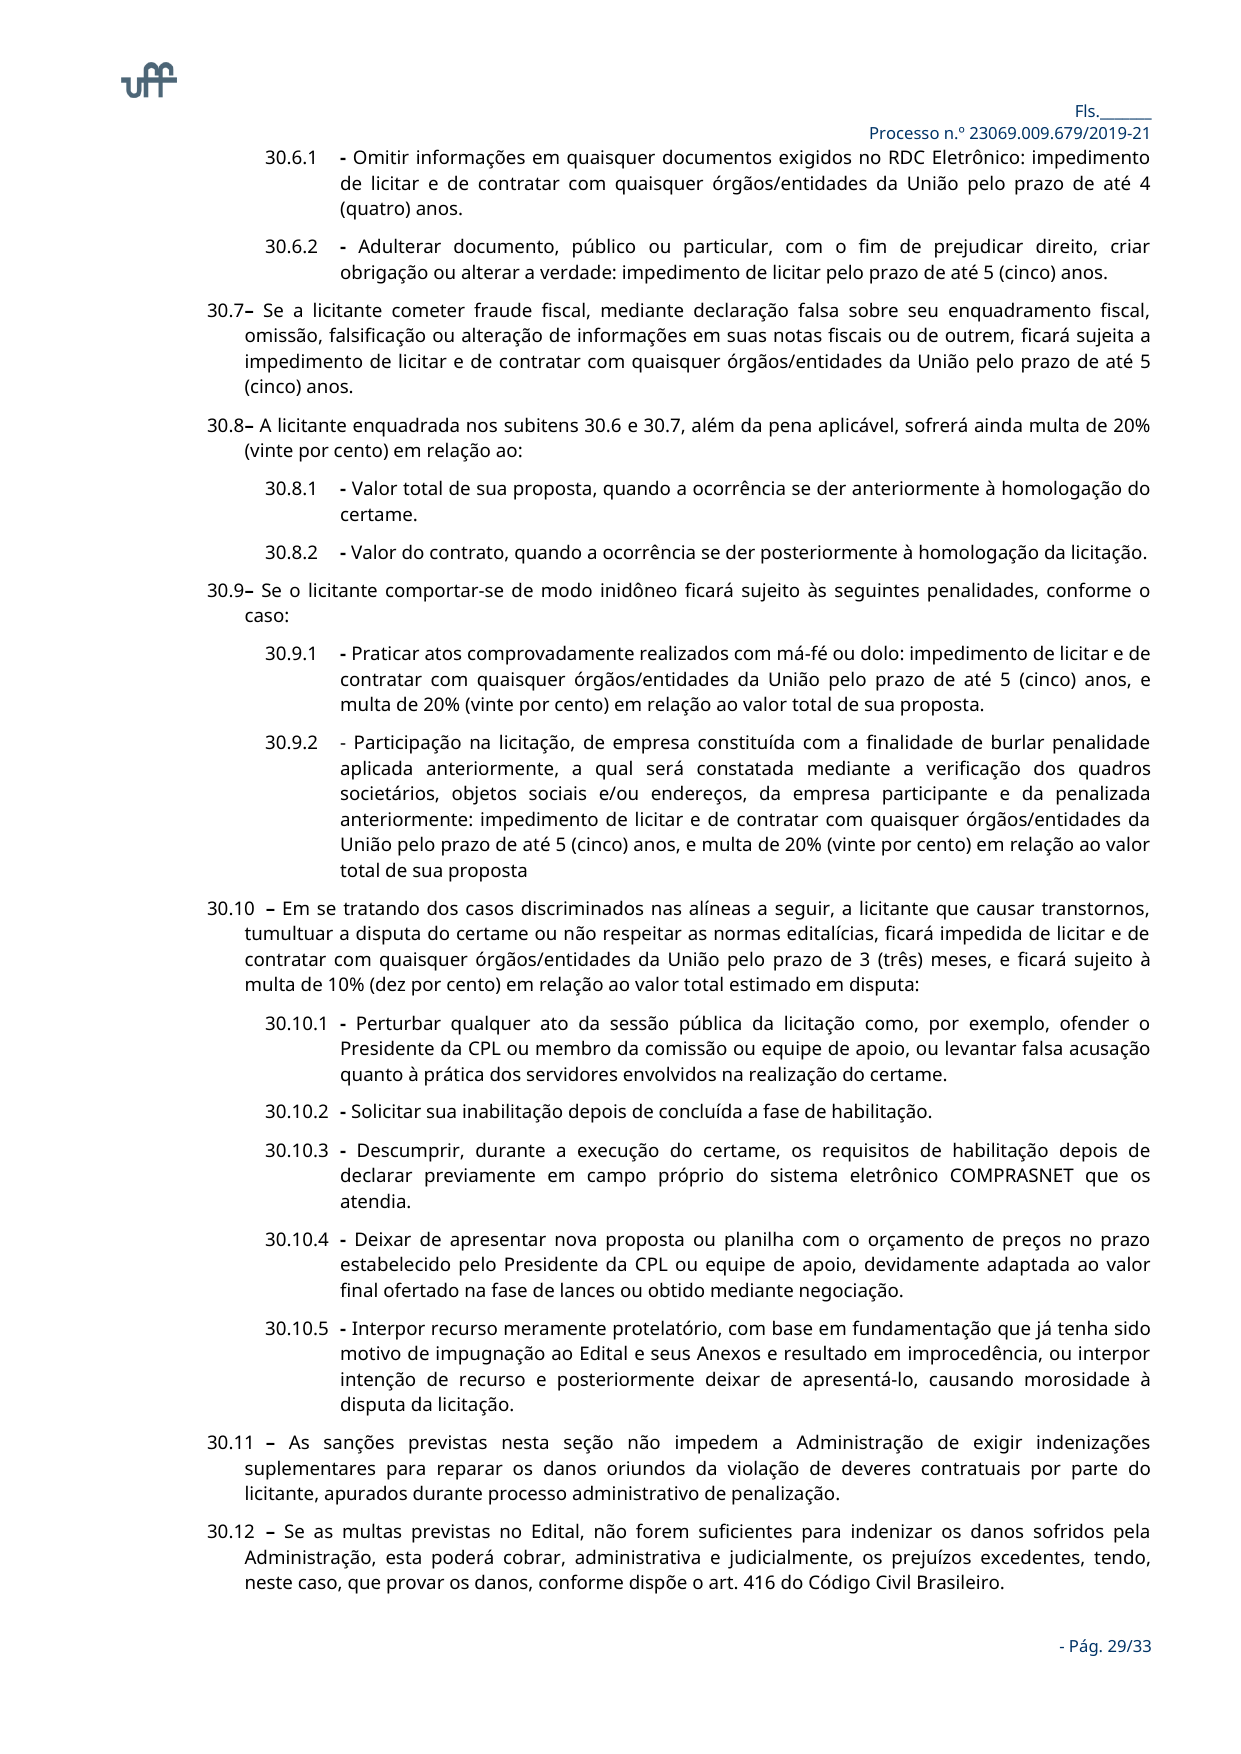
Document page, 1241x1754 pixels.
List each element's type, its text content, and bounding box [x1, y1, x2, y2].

list - Praticar atos comprovadamente realizados com má-fé ou dolo: impedimento de licitar e de contratar com quaisquer órgãos/entidades da União pelo prazo de até 5 (cinco) anos, e multa de 20% (vinte por cento) em relação ao valor total de sua proposta. [265, 641, 1152, 717]
list – Se a licitante cometer fraude fiscal, mediante declaração falsa sobre seu enquadramento fiscal, omissão, falsificação ou alteração de informações em suas notas fiscais ou de outrem, ficará sujeita a impedimento de licitar e de contratar com quaisquer órgãos/entidades da União pelo prazo de até 5 (cinco) anos. [207, 297, 1152, 399]
list - Interpor recurso meramente protelatório, com base em fundamentação que já tenha sido motivo de impugnação ao Edital e seus Anexos e resultado em improcedência, ou interpor intenção de recurso e posteriormente deixar de apresentá-lo, causando morosidade à disputa da licitação. [265, 1315, 1152, 1417]
list - Omitir informações em quaisquer documentos exigidos no RDC Eletrônico: impedimento de licitar e de contratar com quaisquer órgãos/entidades da União pelo prazo de até 4 (quatro) anos. [265, 145, 1152, 221]
list - Descumprir, durante a execução do certame, os requisitos de habilitação depois de declarar previamente em campo próprio do sistema eletrônico COMPRASNET que os atendia. [265, 1137, 1152, 1213]
list – Se as multas previstas no Edital, não forem suficientes para indenizar os danos sofridos pela Administração, esta poderá cobrar, administrativa e judicialmente, os prejuízos excedentes, tendo, neste caso, que provar os danos, conforme dispõe o art. 416 do Código Civil Brasileiro. [207, 1519, 1152, 1595]
list – As sanções previstas nesta seção não impedem a Administração de exigir indenizações suplementares para reparar os danos oriundos da violação de deveres contratuais por parte do licitante, apurados durante processo administrativo de penalização. [207, 1429, 1152, 1506]
list - Perturbar qualquer ato da sessão pública da licitação como, por exemplo, ofender o Presidente da CPL ou membro da comissão ou equipe de apoio, ou levantar falsa acusação quanto à prática dos servidores envolvidos na realização do certame. [265, 1010, 1152, 1086]
list - Participação na licitação, de empresa constituída com a finalidade de burlar penalidade aplicada anteriormente, a qual será constatada mediante a verificação dos quadros societários, objetos sociais e/ou endereços, da empresa participante e da penalizada anteriormente: impedimento de licitar e de contratar com quaisquer órgãos/entidades da União pelo prazo de até 5 (cinco) anos, e multa de 20% (vinte por cento) em relação ao valor total de sua proposta [265, 729, 1152, 883]
list – Se o licitante comportar-se de modo inidôneo ficará sujeito às seguintes penalidades, conforme o caso: [207, 577, 1152, 628]
list - Deixar de apresentar nova proposta ou planilha com o orçamento de preços no prazo estabelecido pelo Presidente da CPL ou equipe de apoio, devidamente adaptada ao valor final ofertado na fase de lances ou obtido mediante negociação. [265, 1226, 1152, 1302]
list - Adulterar documento, público ou particular, com o fim de prejudicar direito, criar obrigação ou alterar a verdade: impedimento de licitar pelo prazo de até 5 (cinco) anos. [265, 234, 1152, 285]
list - Valor total de sua proposta, quando a ocorrência se der anteriormente à homologação do certame. [265, 475, 1152, 526]
list – A licitante enquadrada nos subitens 30.6 e 30.7, além da pena aplicável, sofrerá ainda multa de 20% (vinte por cento) em relação ao: [207, 412, 1152, 463]
list - Solicitar sua inabilitação depois de concluída a fase de habilitação. [265, 1099, 1152, 1124]
picture [118, 59, 180, 100]
list - Valor do contrato, quando a ocorrência se der posteriormente à homologação da licitação. [265, 539, 1152, 564]
list – Em se tratando dos casos discriminados nas alíneas a seguir, a licitante que causar transtornos, tumultuar a disputa do certame ou não respeitar as normas editalícias, ficará impedida de licitar e de contratar com quaisquer órgãos/entidades da União pelo prazo de 3 (três) meses, e ficará sujeito à multa de 10% (dez por cento) em relação ao valor total estimado em disputa: [207, 895, 1152, 997]
